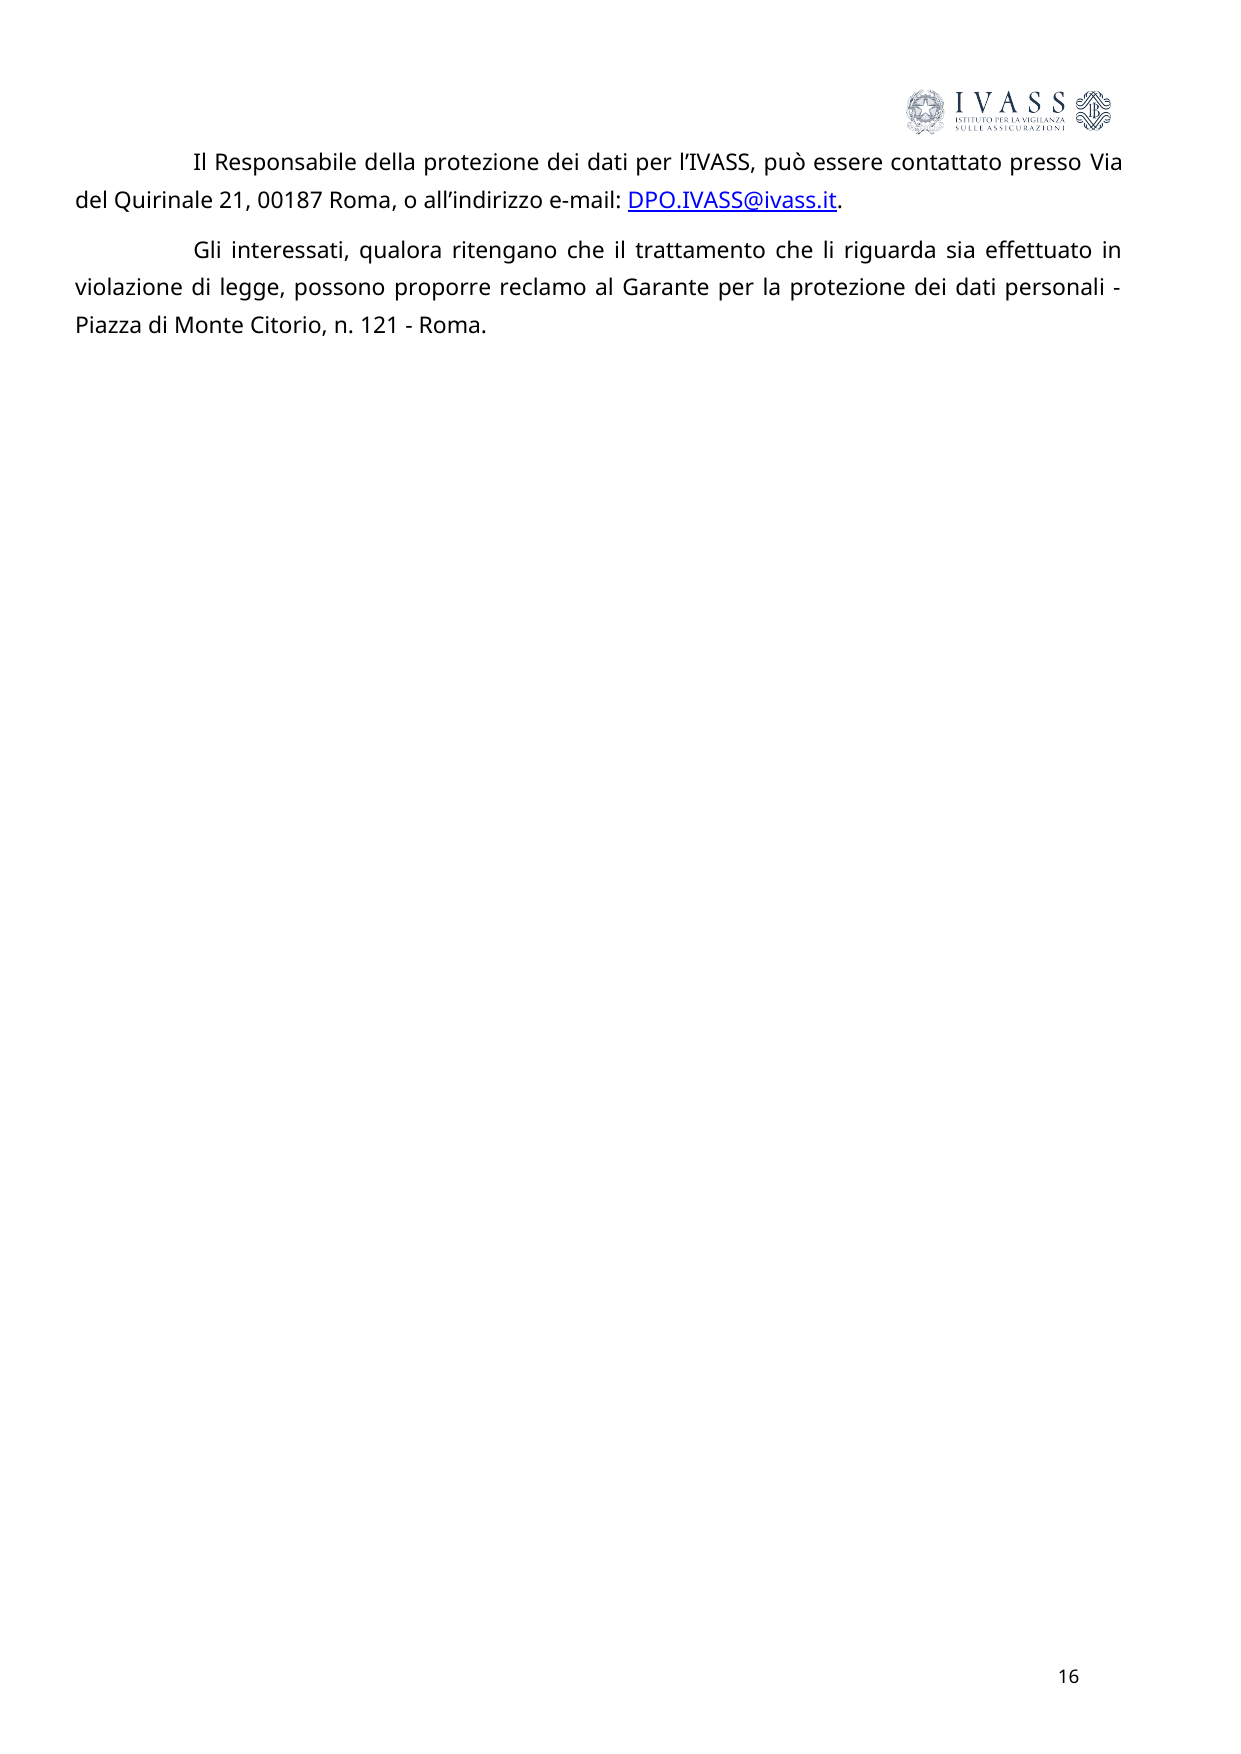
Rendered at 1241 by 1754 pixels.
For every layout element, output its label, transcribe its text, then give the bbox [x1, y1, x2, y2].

subtitle Il Responsabile della protezione dei dati per l’IVASS, può essere contattato presso Via del Quirinale 21, 00187 Roma, o all’indirizzo e-mail: DPO.IVASS@ivass.it. [75, 146, 1123, 215]
subtitle Gli interessati, qualora ritengano che il trattamento che li riguarda sia effettuato in violazione di legge, possono proporre reclamo al Garante per la protezione dei dati personali - Piazza di Monte Citorio, n. 121 - Roma. [75, 234, 1123, 340]
picture [894, 73, 1123, 144]
